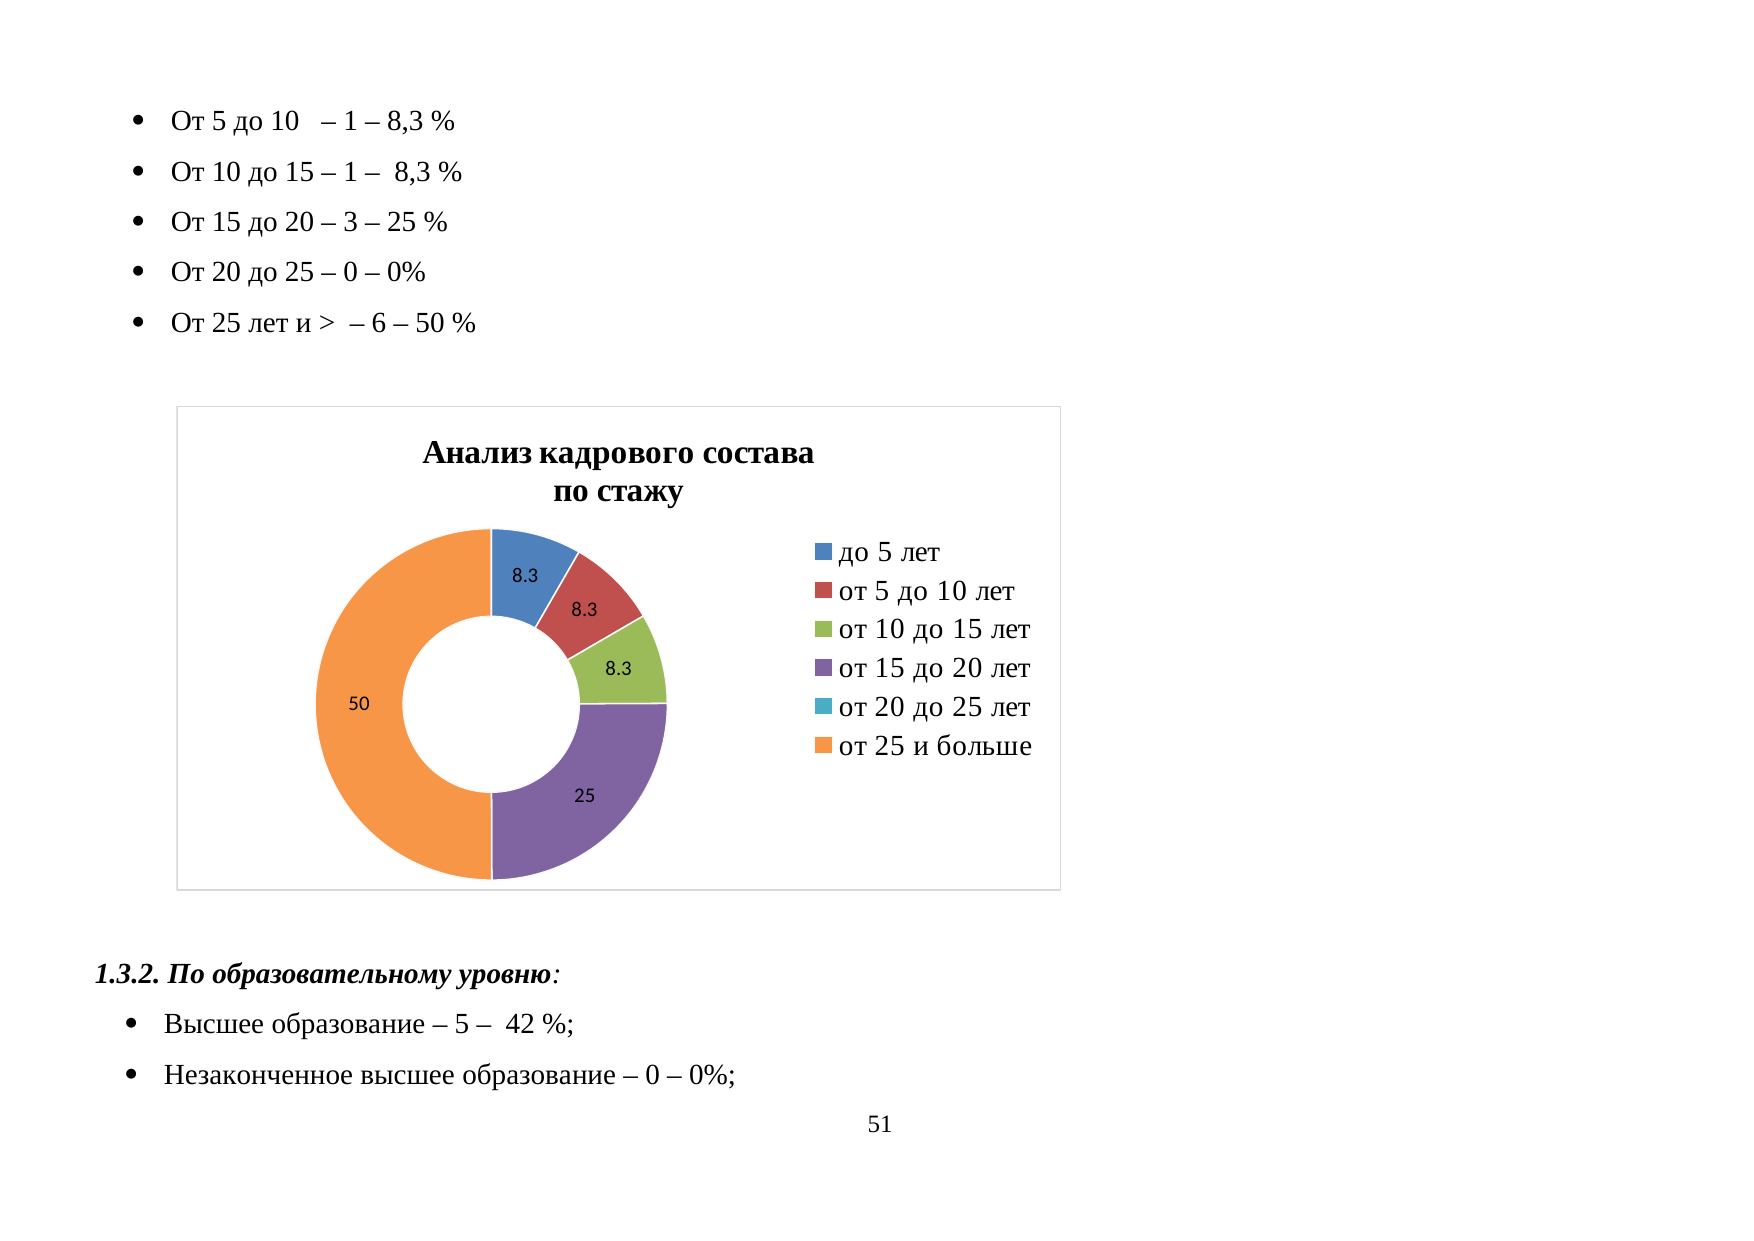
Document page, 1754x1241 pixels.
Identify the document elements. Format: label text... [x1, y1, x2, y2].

list От 20 до 25 – 0 – 0% [133, 254, 1665, 288]
list От 25 лет и > – 6 – 50 % [133, 305, 1665, 339]
text 1.3.2. По образовательному уровню: [89, 956, 1665, 990]
list От 5 до 10 – 1 – 8,3 % [133, 103, 1665, 137]
list От 15 до 20 – 3 – 25 % [133, 204, 1665, 238]
list Высшее образование – 5 – 42 %; [126, 1007, 1665, 1040]
list Незаконченное высшее образование – 0 – 0%; [126, 1057, 1665, 1091]
list От 10 до 15 – 1 – 8,3 % [133, 154, 1665, 187]
